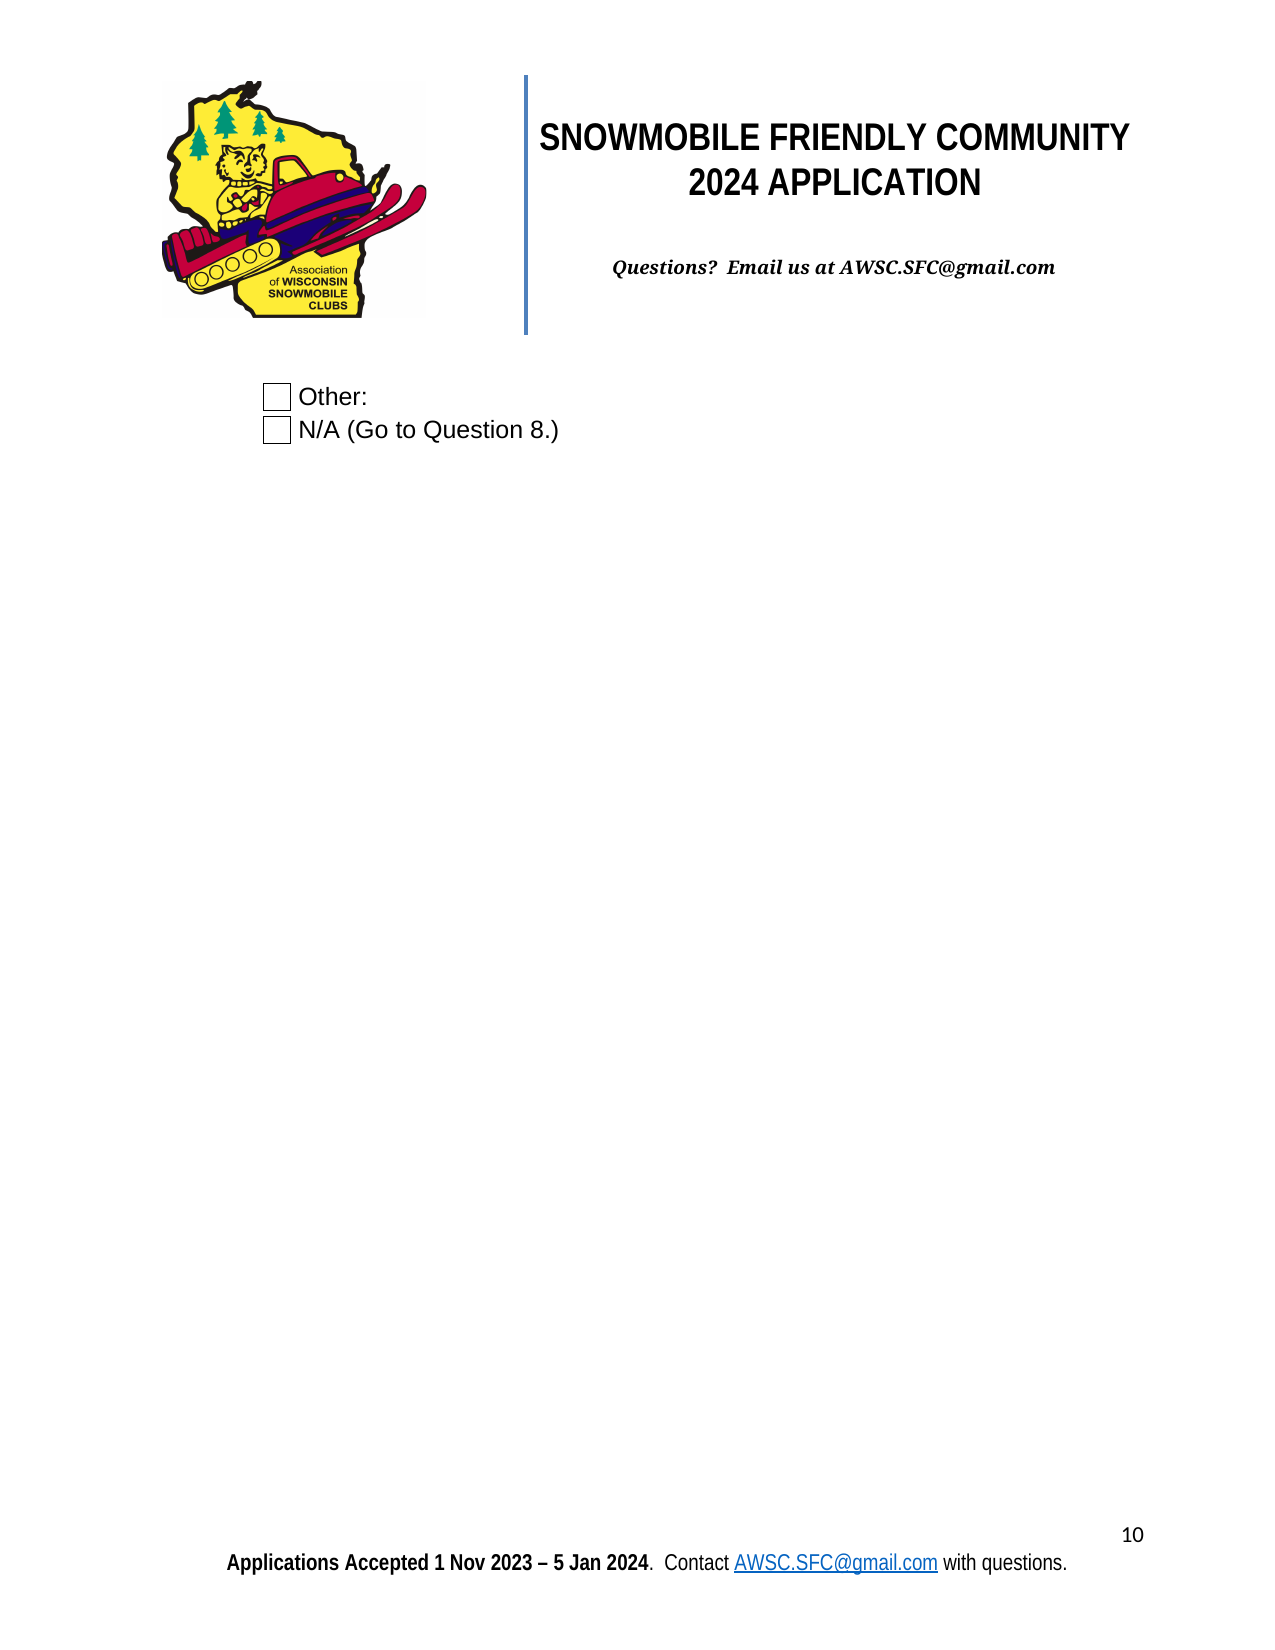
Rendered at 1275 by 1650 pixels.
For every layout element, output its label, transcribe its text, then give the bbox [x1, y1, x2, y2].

text Other: [262, 382, 1144, 411]
text N/A (Go to Question 8.) [262, 415, 1144, 444]
picture [162, 81, 427, 318]
